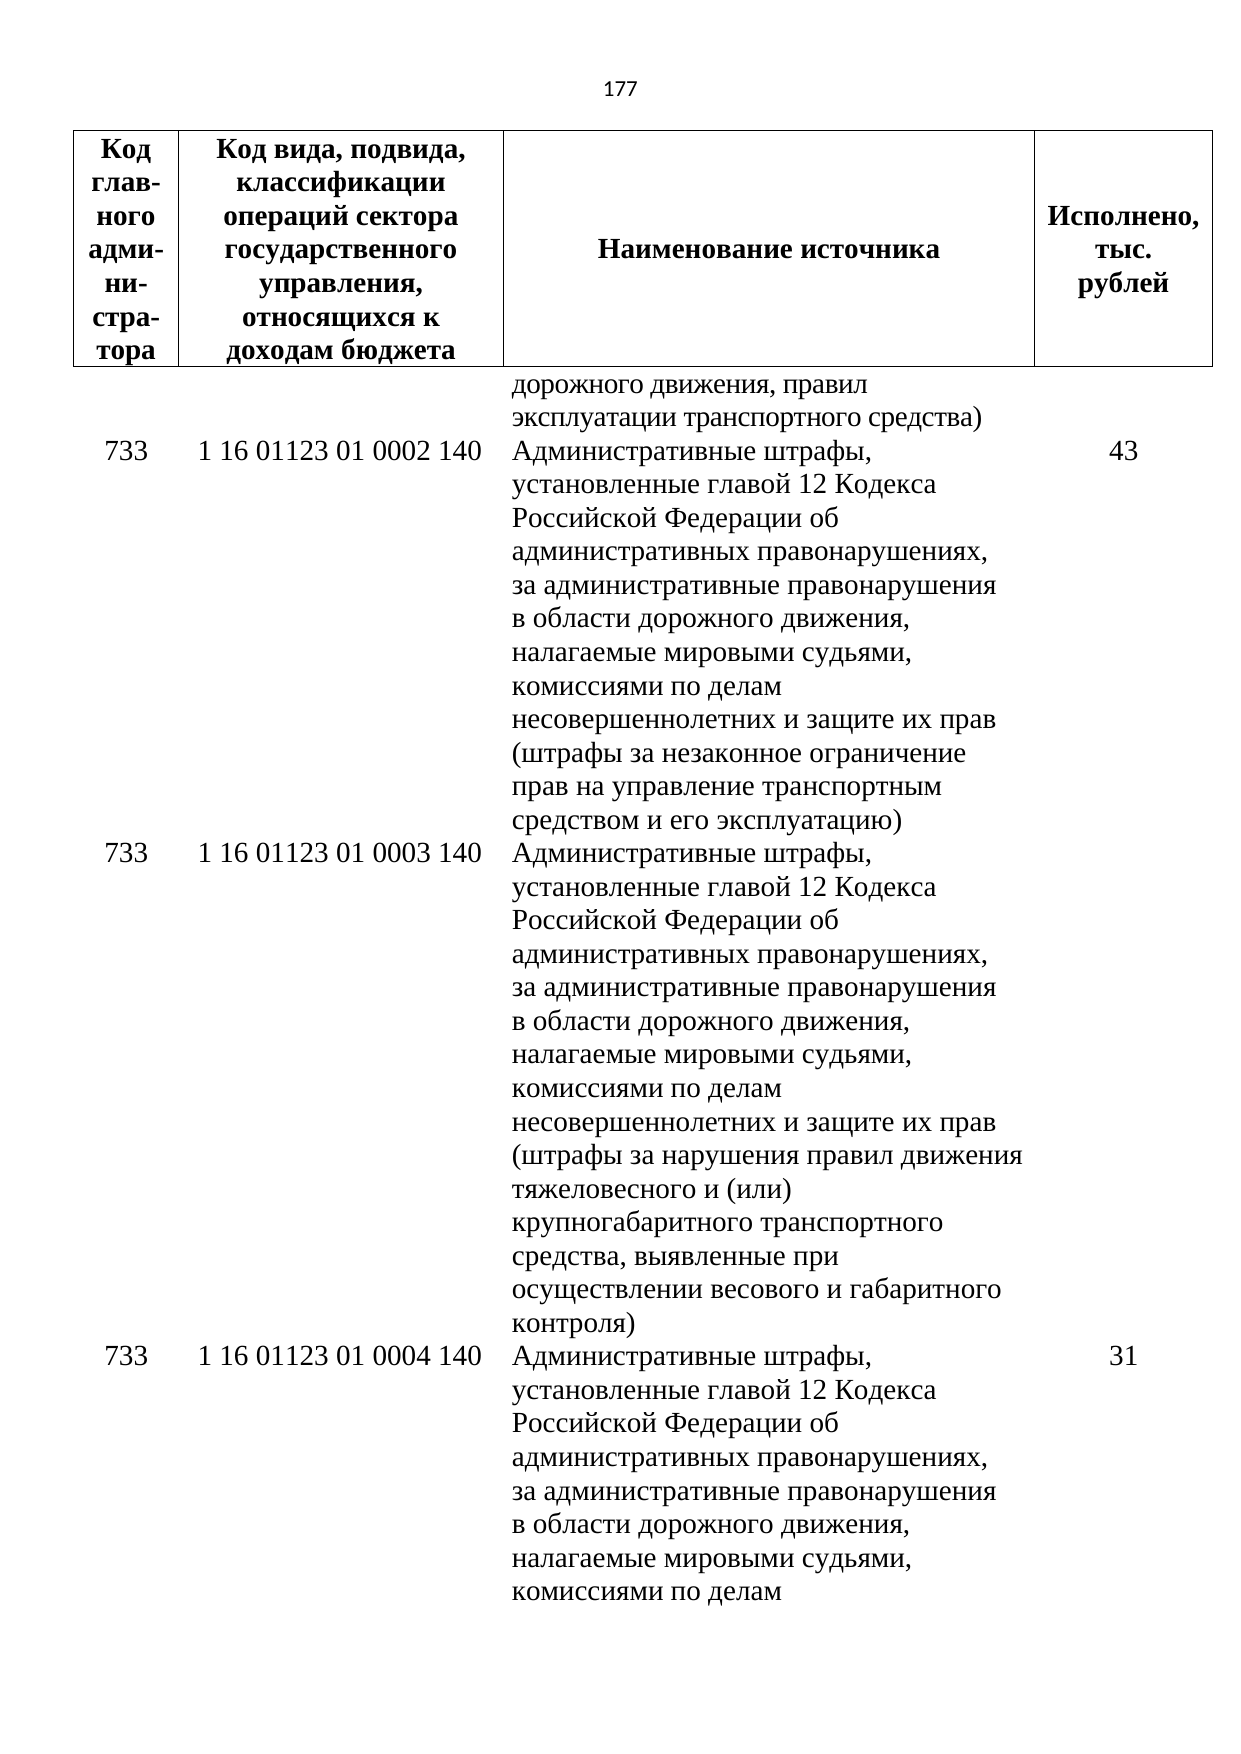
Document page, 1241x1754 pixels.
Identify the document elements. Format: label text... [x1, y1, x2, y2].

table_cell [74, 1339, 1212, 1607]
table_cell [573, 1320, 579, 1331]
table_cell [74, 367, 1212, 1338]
table_header Наименование источника [504, 131, 1034, 366]
table_header Код глав-ного адми-ни- стра-тора [74, 131, 178, 366]
table_header Код вида, подвида, классификации операций сектора государственного управления, относящихся к доходам бюджета [179, 131, 503, 366]
table_header Исполнено, тыс. рублей [1035, 131, 1212, 366]
